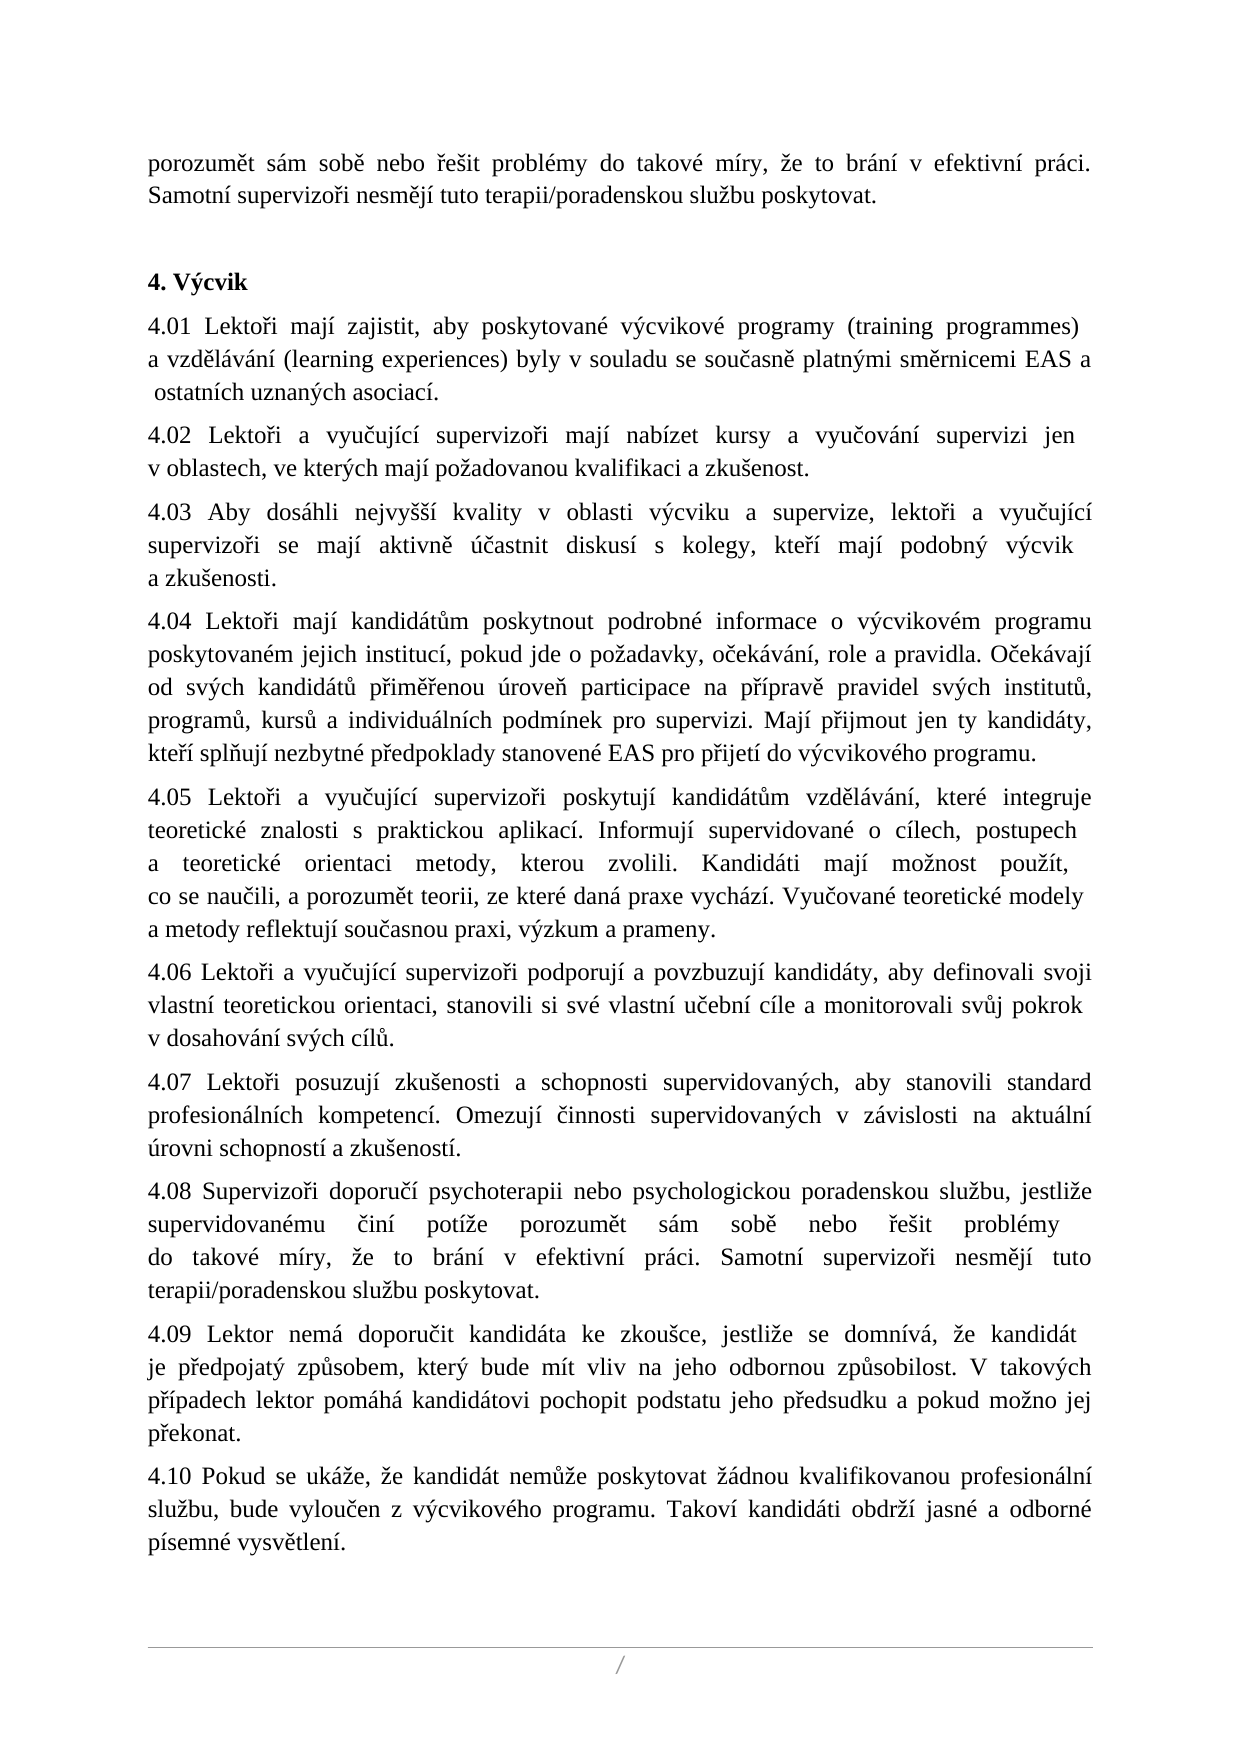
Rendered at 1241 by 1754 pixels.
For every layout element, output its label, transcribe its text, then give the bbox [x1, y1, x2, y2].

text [148, 148, 1093, 209]
text 4.04 Lektoři mají kandidátům poskytnout podrobné informace o výcvikovém programu poskytovaném jejich institucí, pokud jde o požadavky, očekávání, role a pravidla. Očekávají od svých kandidátů přiměřenou úroveň participace na přípravě pravidel svých institutů, programů, kursů a individuálních podmínek pro supervizi. Mají přijmout jen ty kandidáty, kteří splňují nezbytné předpoklady stanovené EAS pro přijetí do výcvikového programu. [148, 606, 1093, 767]
text 4.06 Lektoři a vyučující supervizoři podporují a povzbuzují kandidáty, aby definovali svoji vlastní teoretickou orientaci, stanovili si své vlastní učební cíle a monitorovali svůj pokrok v dosahování svých cílů. [148, 957, 1093, 1052]
text 4.07 Lektoři posuzují zkušenosti a schopnosti supervidovaných, aby stanovili standard profesionálních kompetencí. Omezují činnosti supervidovaných v závislosti na aktuální úrovni schopností a zkušeností. [148, 1067, 1093, 1162]
text 4.08 Supervizoři doporučí psychoterapii nebo psychologickou poradenskou službu, jestliže supervidovanému činí potíže porozumět sám sobě nebo řešit problémy do takové míry, že to brání v efektivní práci. Samotní supervizoři nesmějí tuto terapii/poradenskou službu poskytovat. [148, 1176, 1093, 1304]
text 4.02 Lektoři a vyučující supervizoři mají nabízet kursy a vyučování supervizi jen v oblastech, ve kterých mají požadovanou kvalifikaci a zkušenost. [148, 420, 1093, 482]
text 4.09 Lektor nemá doporučit kandidáta ke zkoušce, jestliže se domnívá, že kandidát je předpojatý způsobem, který bude mít vliv na jeho odbornou způsobilost. V takových případech lektor pomáhá kandidátovi pochopit podstatu jeho předsudku a pokud možno jej překonat. [148, 1319, 1093, 1447]
text 4.05 Lektoři a vyučující supervizoři poskytují kandidátům vzdělávání, které integruje teoretické znalosti s praktickou aplikací. Informují supervidované o cílech, postupech a teoretické orientaci metody, kterou zvolili. Kandidáti mají možnost použít, co se naučili, a porozumět teorii, ze které daná praxe vychází. Vyučované teoretické modely a metody reflektují současnou praxi, výzkum a prameny. [148, 782, 1093, 943]
text 4.10 Pokud se ukáže, že kandidát nemůže poskytovat žádnou kvalifikovanou profesionální službu, bude vyloučen z výcvikového programu. Takoví kandidáti obdrží jasné a odborné písemné vysvětlení. [148, 1461, 1093, 1556]
text 4.01 Lektoři mají zajistit, aby poskytované výcvikové programy (training programmes) a vzdělávání (learning experiences) byly v souladu se současně platnými směrnicemi EAS a ostatních uznaných asociací. [148, 311, 1093, 406]
text 4.03 Aby dosáhli nejvyšší kvality v oblasti výcviku a supervize, lektoři a vyučující supervizoři se mají aktivně účastnit diskusí s kolegy, kteří mají podobný výcvik a zkušenosti. [148, 497, 1093, 592]
text 4. Výcvik [148, 267, 1093, 296]
